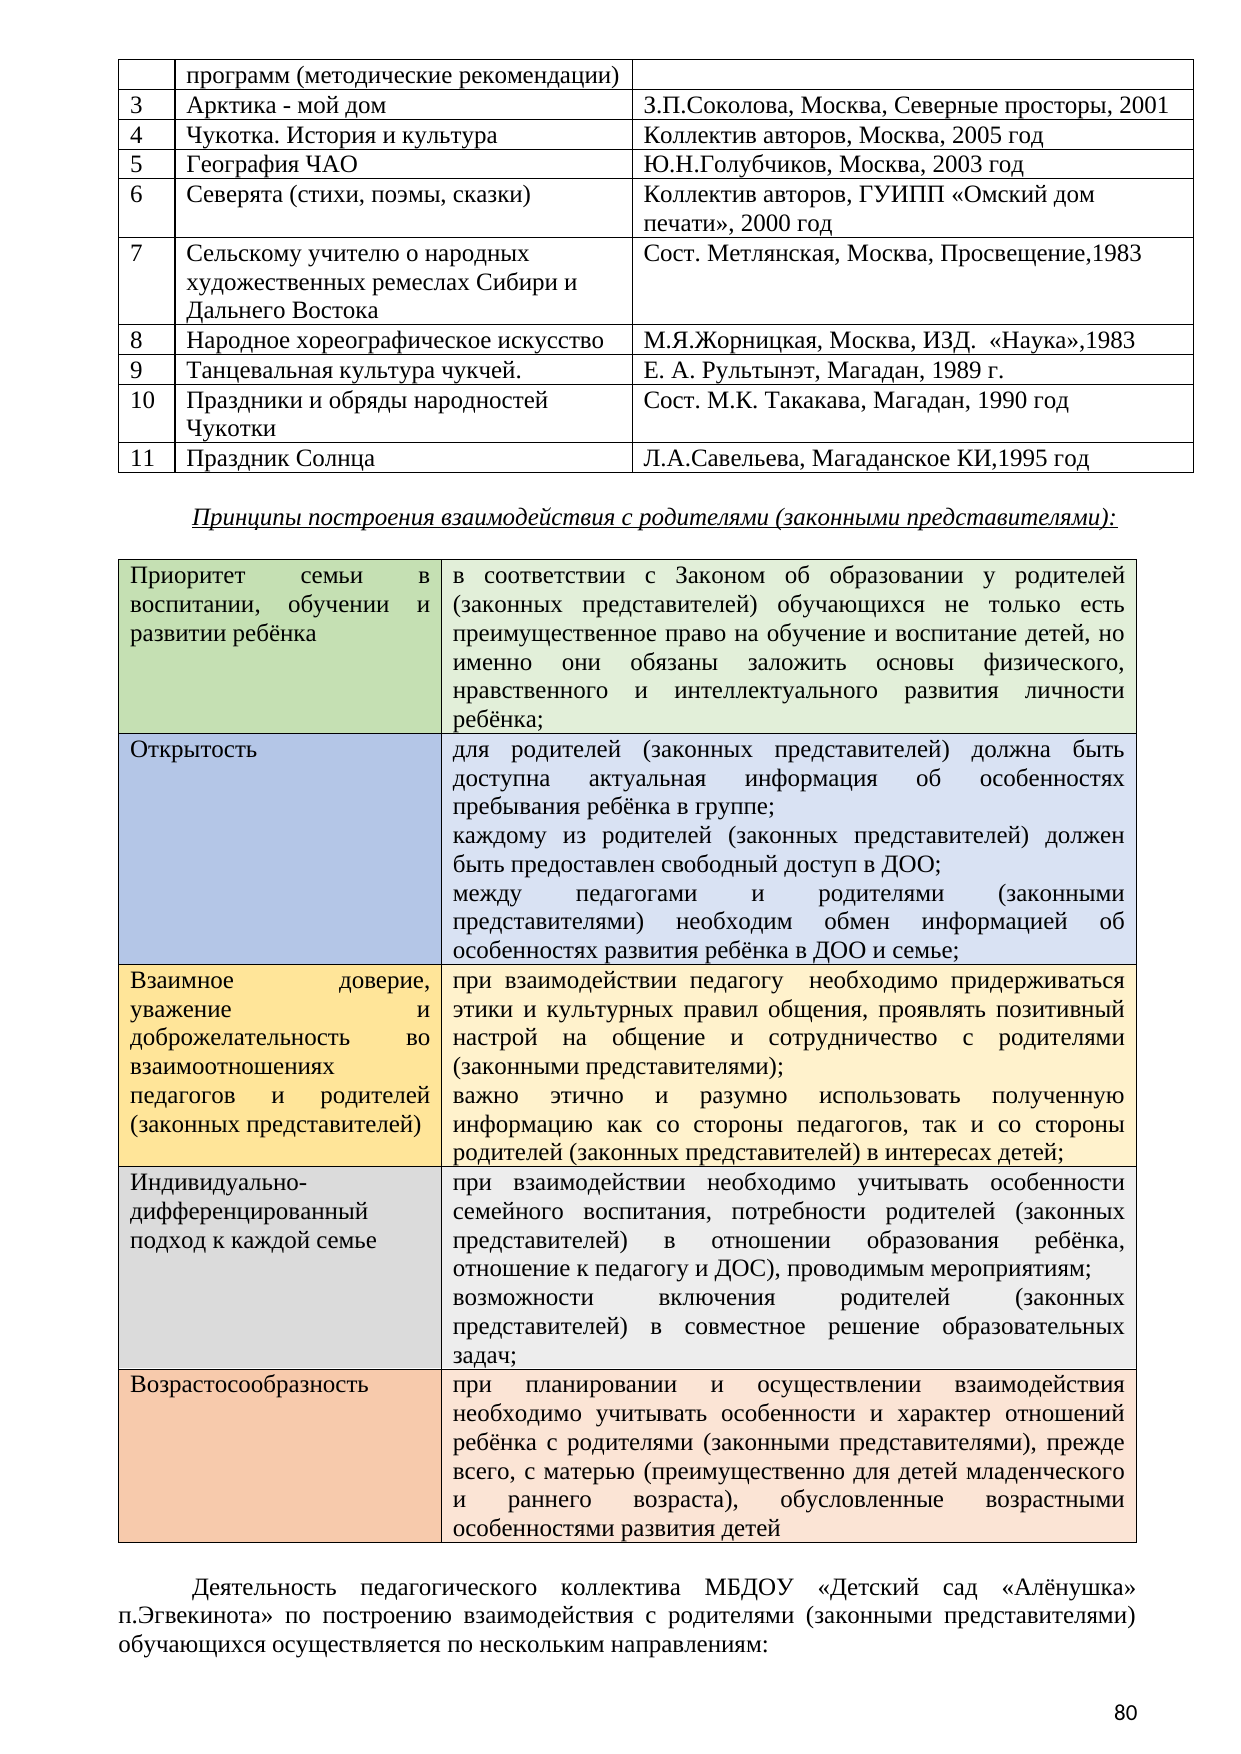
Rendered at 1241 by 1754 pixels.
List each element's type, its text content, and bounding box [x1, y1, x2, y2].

table_cell 3 [119, 90, 174, 119]
table_cell Индивидуально-дифференцированный подход к каждой семье [119, 1167, 441, 1368]
table_cell Коллектив авторов, Москва, 2005 год [633, 120, 1193, 148]
table_cell 5 [119, 150, 174, 178]
table_cell Сост. М.К. Такакава, Магадан, 1990 год [633, 385, 1193, 442]
table_cell Открытость [119, 734, 441, 964]
table_cell 6 [119, 179, 174, 237]
table_cell Взаимное доверие, уважение и доброжелательность во взаимоотношениях педагогов и родителей (законных представителей) [119, 965, 441, 1166]
table_cell 10 [119, 385, 174, 442]
table_cell Арктика - мой дом [176, 90, 632, 119]
table_cell З.П.Соколова, Москва, Северные просторы, 2001 [633, 90, 1193, 119]
table_header Приоритет семьи в воспитании, обучении и развитии ребёнка [119, 560, 441, 733]
table_cell Чукотка. История и культура [176, 120, 632, 148]
table_cell Коллектив авторов, ГУИПП «Омский дом печати», 2000 год [633, 179, 1193, 237]
table_cell Л.А.Савельева, Магаданское КИ,1995 год [633, 443, 1193, 472]
table_header в соответствии с Законом об образовании у родителей (законных представителей) обучающихся не только есть преимущественное право на обучение и воспитание детей, но именно они обязаны заложить основы физического, нравственного и интеллектуального развития личности ребёнка; [442, 560, 1136, 733]
table_cell 8 [119, 325, 174, 354]
table_cell М.Я.Жорницкая, Москва, ИЗД. «Наука»,1983 [633, 325, 1193, 354]
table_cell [176, 60, 632, 89]
text Принципы построения взаимодействия с родителями (законными представителями): [118, 502, 1137, 531]
table_cell при взаимодействии необходимо учитывать особенности семейного воспитания, потребности родителей (законных представителей) в отношении образования ребёнка, отношение к педагогу и ДОС), проводимым мероприятиям; возможности включения родителей (законных представителей) в совместное решение образовательных задач; [442, 1167, 1136, 1368]
table_cell Е. А. Рультынэт, Магадан, . [633, 355, 1193, 384]
table_cell Ю.Н.Голубчиков, Москва, 2003 год [633, 150, 1193, 178]
table_cell Сост. Метлянская, Москва, Просвещение,1983 [633, 238, 1193, 324]
table_cell География ЧАО [176, 150, 632, 178]
table_cell Возрастосообразность [119, 1370, 441, 1542]
table_cell 4 [119, 120, 174, 148]
table_cell 2 [119, 60, 174, 89]
text Деятельность педагогического коллектива МБДОУ «Детский сад «Алёнушка» п.Эгвекинота» по построению взаимодействия с родителями (законными представителями) обучающихся осуществляется по нескольким направлениям: [118, 1572, 1137, 1658]
table_cell 9 [119, 355, 174, 384]
table_cell при взаимодействии педагогу необходимо придерживаться этики и культурных правил общения, проявлять позитивный настрой на общение и сотрудничество с родителями (законными представителями); важно этично и разумно использовать полученную информацию как со стороны педагогов, так и со стороны родителей (законных представителей) в интересах детей; [442, 965, 1136, 1166]
table_cell Праздники и обряды народностей Чукотки [176, 385, 632, 442]
table_cell Народное хореографическое искусство [176, 325, 632, 354]
table_cell Сельскому учителю о народных художественных ремеслах Сибири и Дальнего Востока [176, 238, 632, 324]
table_cell Танцевальная культура чукчей. [176, 355, 632, 384]
table_cell Праздник Солнца [176, 443, 632, 472]
table_cell 11 [119, 443, 174, 472]
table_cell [633, 60, 1193, 89]
table_cell для родителей (законных представителей) должна быть доступна актуальная информация об особенностях пребывания ребёнка в группе; каждому из родителей (законных представителей) должен быть предоставлен свободный доступ в ДОО; между педагогами и родителями (законными представителями) необходим обмен информацией об особенностях развития ребёнка в ДОО и семье; [442, 734, 1136, 964]
table_cell Северята (стихи, поэмы, сказки) [176, 179, 632, 237]
table_cell при планировании и осуществлении взаимодействия необходимо учитывать особенности и характер отношений ребёнка с родителями (законными представителями), прежде всего, с матерью (преимущественно для детей младенческого и раннего возраста), обусловленные возрастными особенностями развития детей [442, 1370, 1136, 1542]
table_cell 7 [119, 238, 174, 324]
